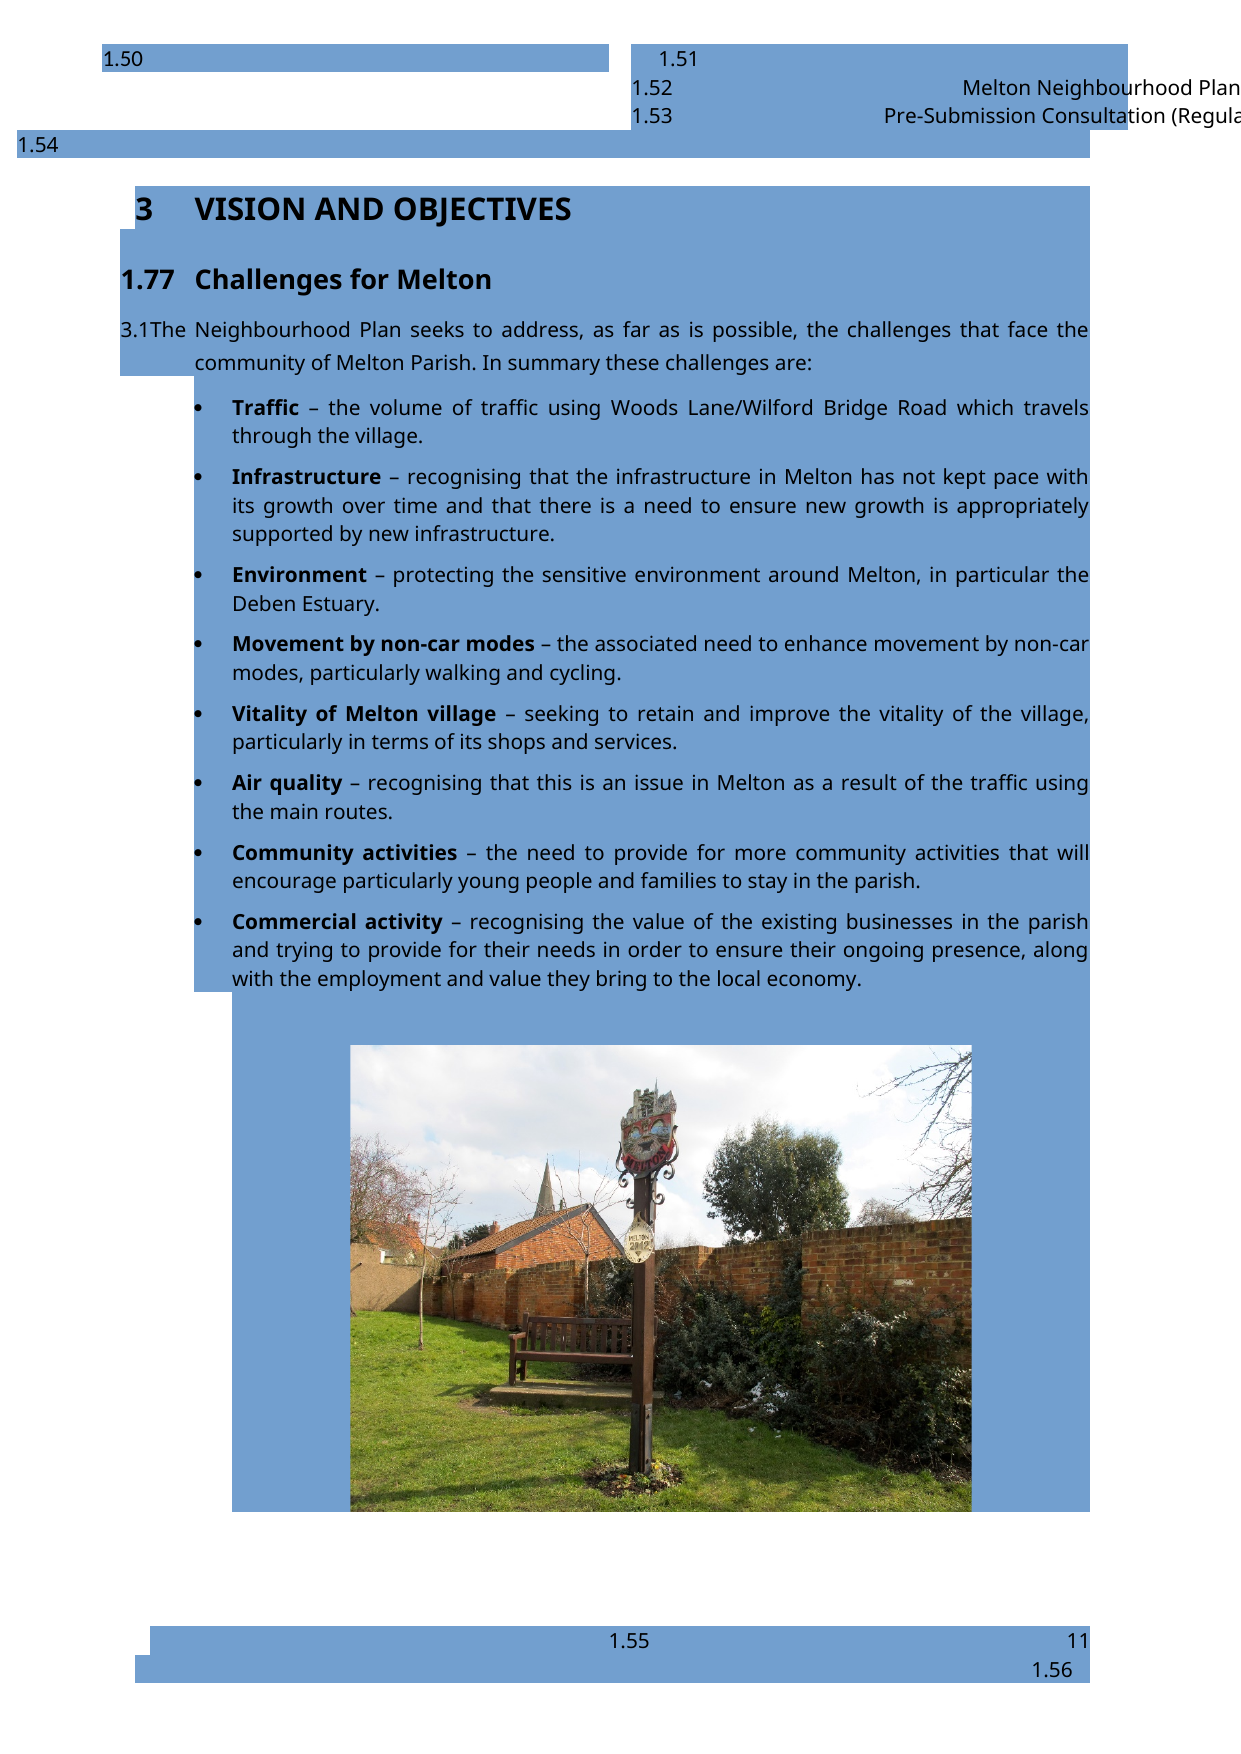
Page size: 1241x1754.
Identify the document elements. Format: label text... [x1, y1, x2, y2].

list The Neighbourhood Plan seeks to address, as far as is possible, the challenges that face the community of Melton Parish. In summary these challenges are: [120, 315, 1090, 376]
subtitle vision and objectives [135, 186, 1090, 229]
list Vitality of Melton village – seeking to retain and improve the vitality of the village, particularly in terms of its shops and services. [194, 699, 1090, 756]
picture [350, 1045, 972, 1512]
list Traffic – the volume of traffic using Woods Lane/Wilford Bridge Road which travels through the village. [194, 393, 1090, 450]
list Air quality – recognising that this is an issue in Melton as a result of the traffic using the main routes. [194, 768, 1090, 825]
list Environment – protecting the sensitive environment around Melton, in particular the Deben Estuary. [194, 560, 1090, 617]
text Challenges for Melton [120, 260, 1090, 297]
list Movement by non-car modes – the associated need to enhance movement by non-car modes, particularly walking and cycling. [194, 629, 1090, 686]
list Commercial activity – recognising the value of the existing businesses in the parish and trying to provide for their needs in order to ensure their ongoing presence, along with the employment and value they bring to the local economy. [194, 907, 1090, 992]
list Community activities – the need to provide for more community activities that will encourage particularly young people and families to stay in the parish. [194, 838, 1090, 894]
list Infrastructure – recognising that the infrastructure in Melton has not kept pace with its growth over time and that there is a need to ensure new growth is appropriately supported by new infrastructure. [194, 462, 1090, 548]
